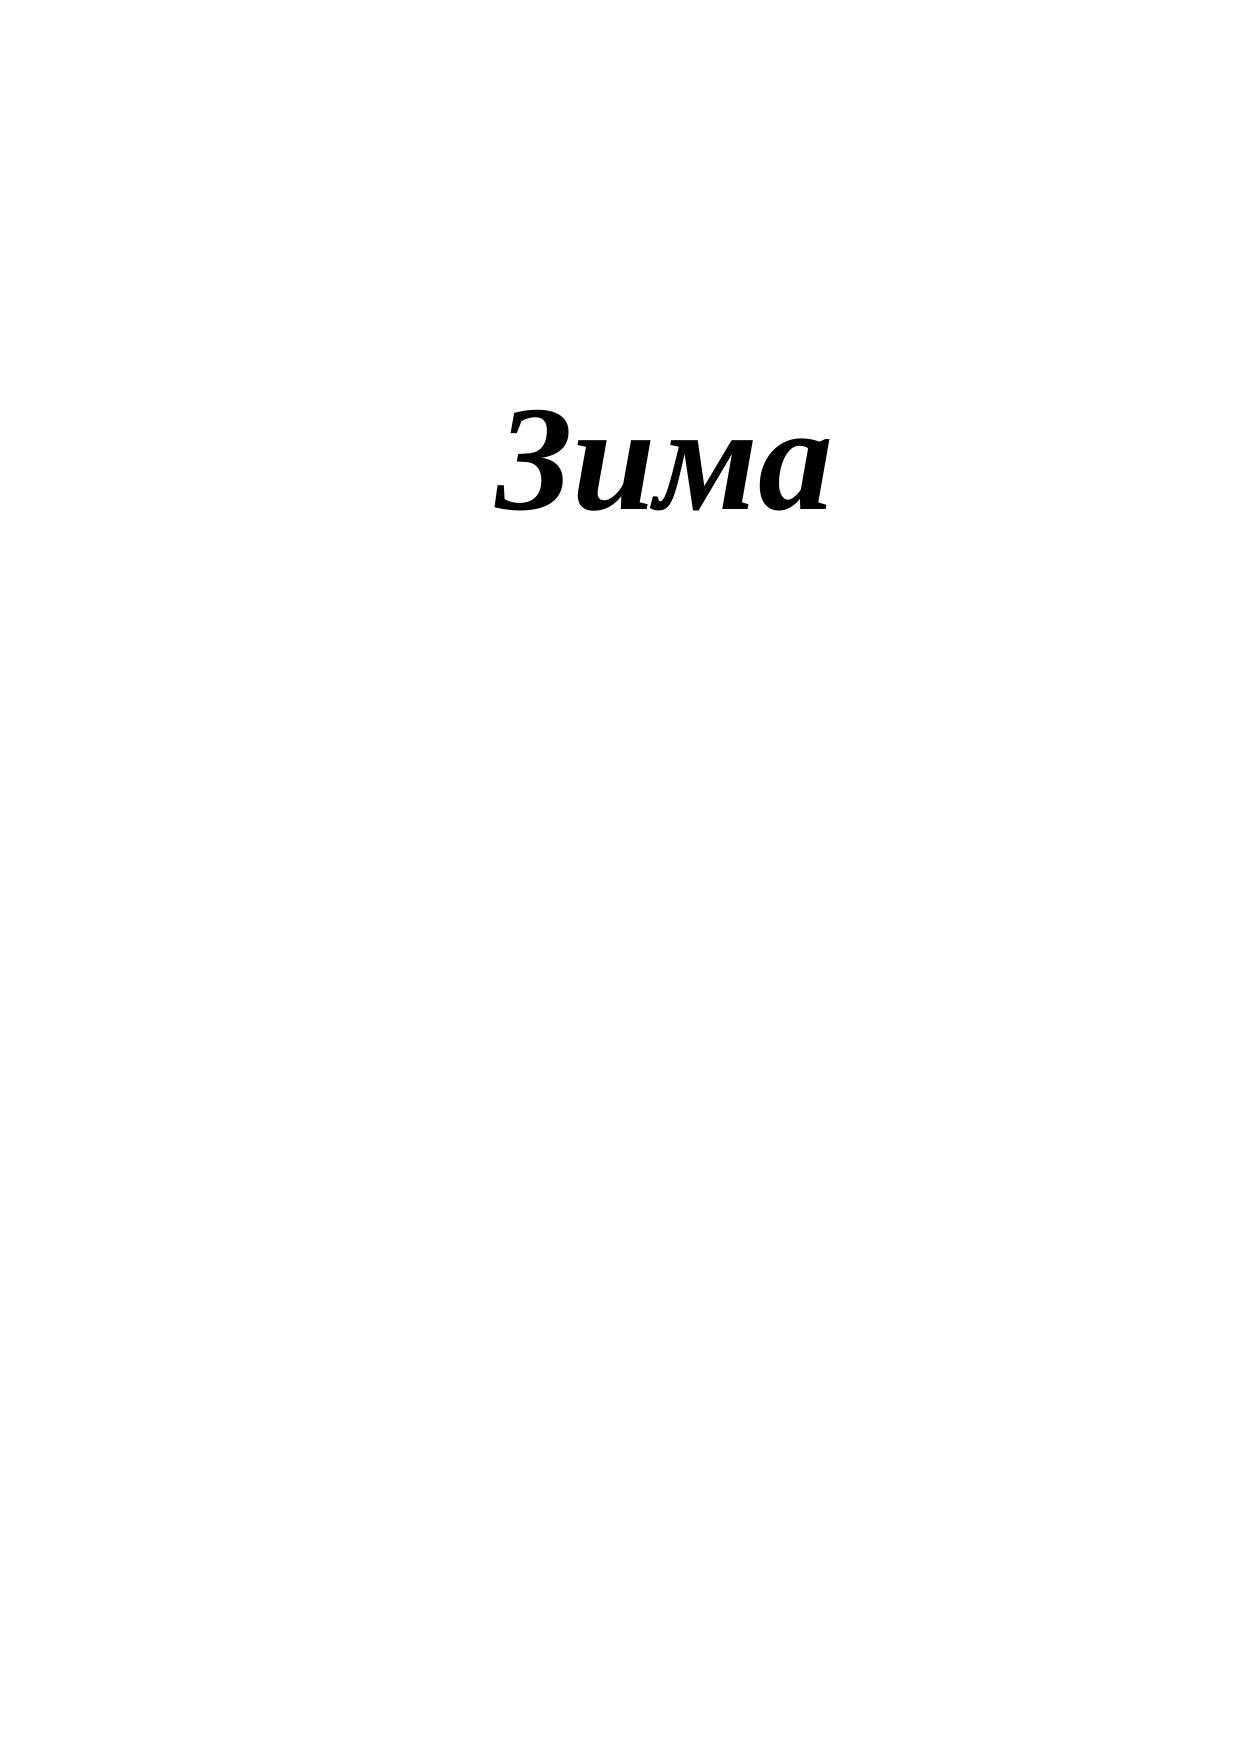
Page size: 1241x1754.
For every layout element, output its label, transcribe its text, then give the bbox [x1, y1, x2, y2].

text Зима [177, 370, 1152, 542]
